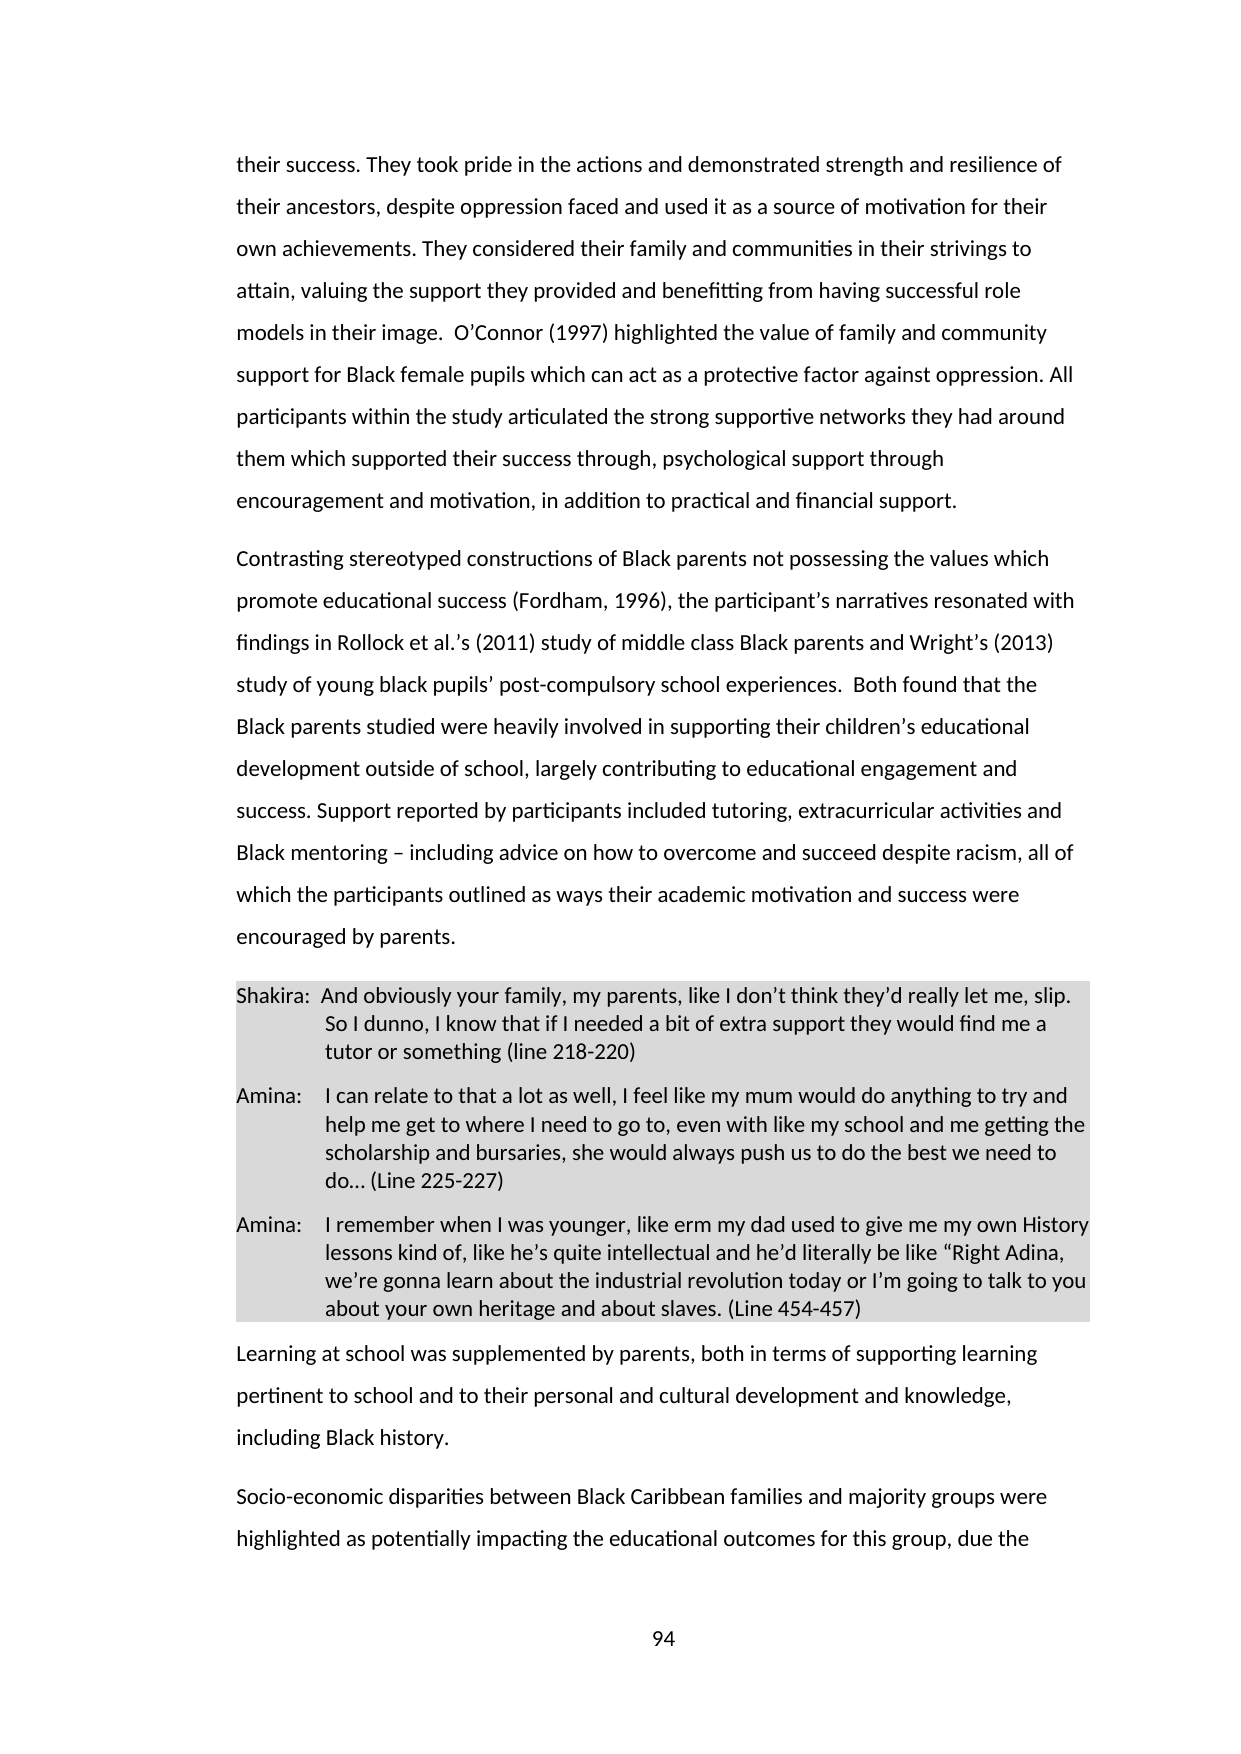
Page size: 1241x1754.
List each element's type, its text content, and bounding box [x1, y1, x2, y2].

text Learning at school was supplemented by parents, both in terms of supporting learning pertinent to school and to their personal and cultural development and knowledge, including Black history. [236, 1339, 1090, 1451]
text Amina: I can relate to that a lot as well, I feel like my mum would do anything to try and help me get to where I need to go to, even with like my school and me getting the scholarship and bursaries, she would always push us to do the best we need to do… (Line 225-227) [236, 1082, 1090, 1194]
text Amina: I remember when I was younger, like erm my dad used to give me my own History lessons kind of, like he’s quite intellectual and he’d literally be like “Right Adina, we’re gonna learn about the industrial revolution today or I’m going to talk to you about your own heritage and about slaves. (Line 454-457) [236, 1210, 1090, 1322]
text Contrasting stereotyped constructions of Black parents not possessing the values which promote educational success (Fordham, 1996), the participant’s narratives resonated with findings in Rollock et al.’s (2011) study of middle class Black parents and Wright’s (2013) study of young black pupils’ post-compulsory school experiences. Both found that the Black parents studied were heavily involved in supporting their children’s educational development outside of school, largely contributing to educational engagement and success. Support reported by participants included tutoring, extracurricular activities and Black mentoring – including advice on how to overcome and succeed despite racism, all of which the participants outlined as ways their academic motivation and success were encouraged by parents. [236, 544, 1090, 950]
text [236, 1482, 1090, 1552]
text Shakira: And obviously your family, my parents, like I don’t think they’d really let me, slip. So I dunno, I know that if I needed a bit of extra support they would find me a tutor or something (line 218-220) [236, 981, 1090, 1065]
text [236, 150, 1090, 514]
